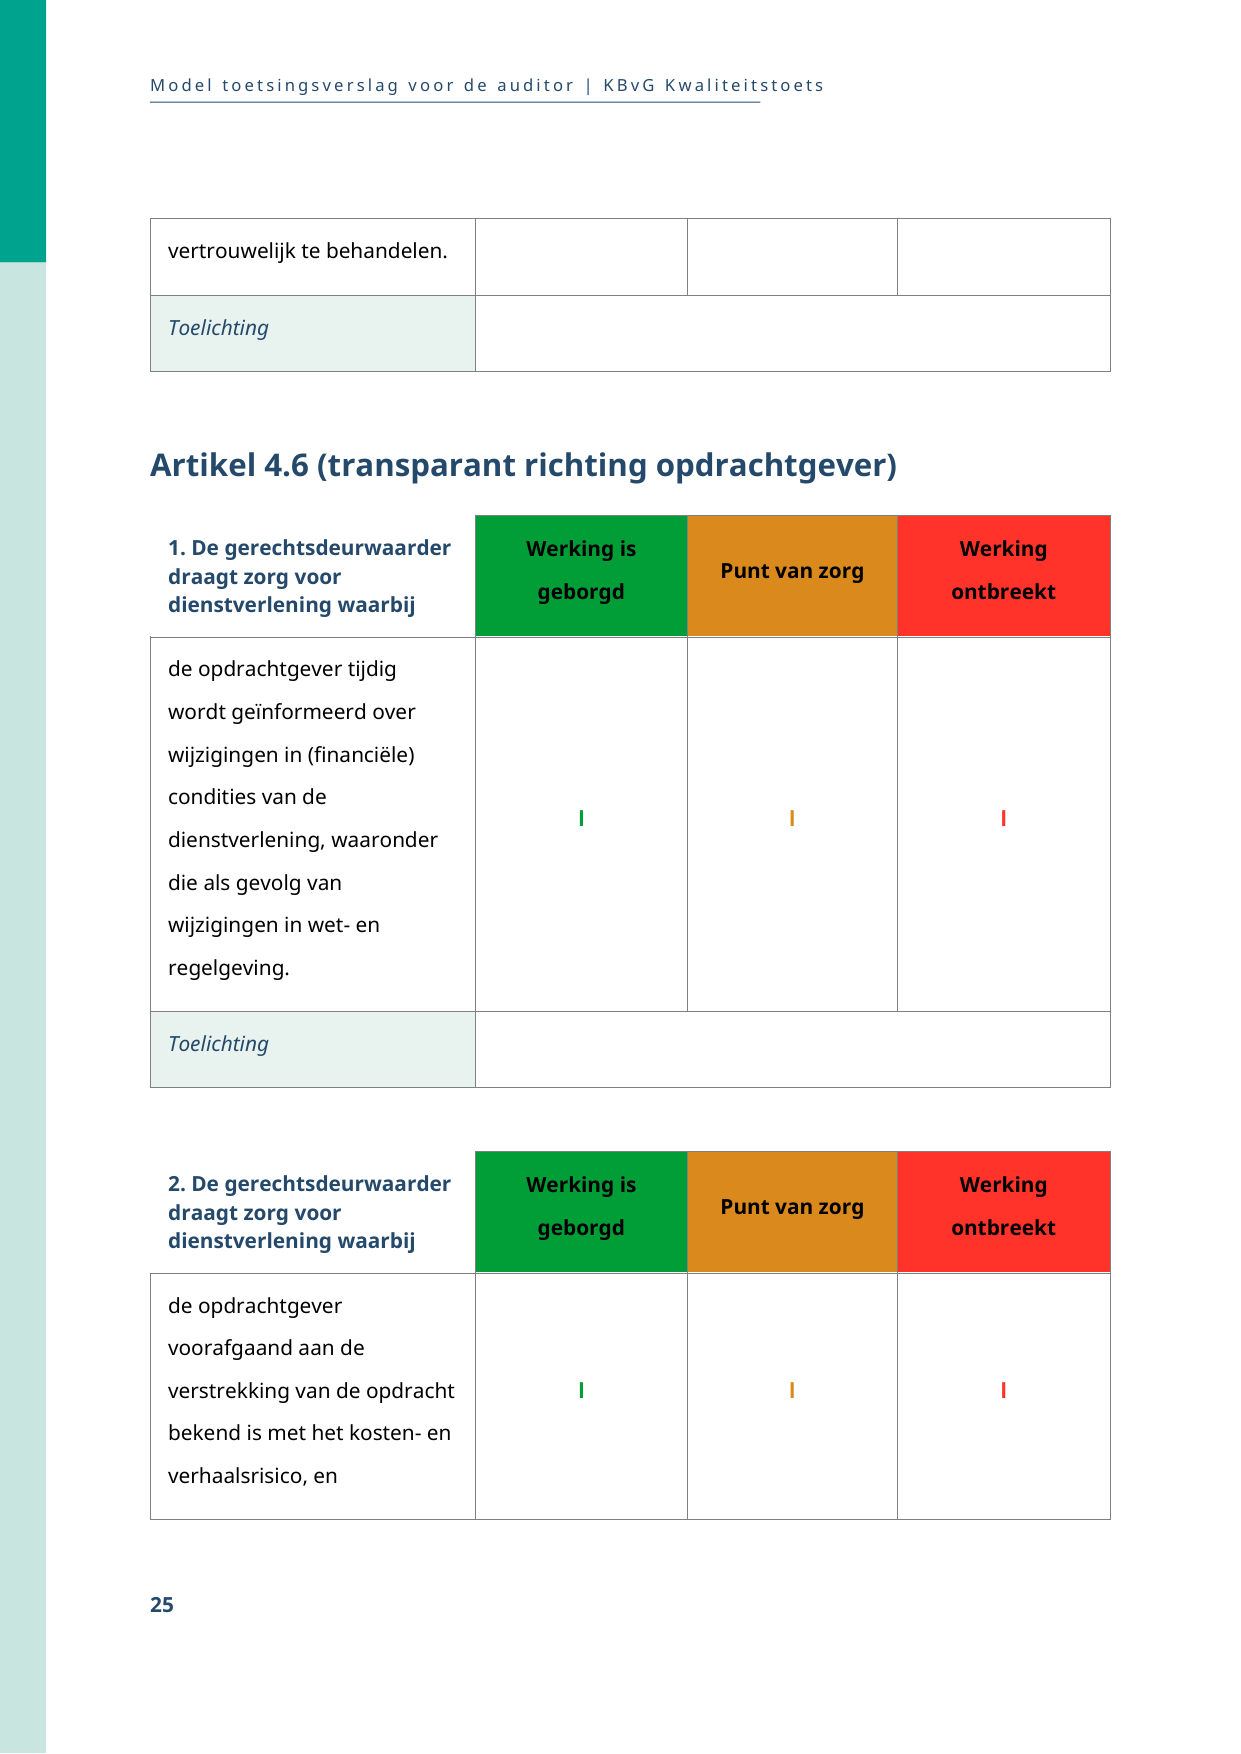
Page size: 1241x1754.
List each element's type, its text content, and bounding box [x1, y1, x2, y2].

picture [0, 0, 47, 1753]
table_cell l [476, 1274, 687, 1519]
table_header Werking is geborgd [476, 516, 687, 636]
subtitle Artikel 4.6 (transparant richting opdrachtgever) [150, 443, 1090, 486]
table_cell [151, 219, 475, 295]
table_header Punt van zorg [688, 516, 897, 636]
table_cell Toelichting [151, 1012, 475, 1087]
table_header 2. De gerechtsdeurwaarder draagt zorg voor dienstverlening waarbij [150, 1151, 475, 1272]
table_cell l [476, 219, 687, 295]
table_header Werking is geborgd [476, 1152, 687, 1272]
table_cell l [688, 219, 897, 295]
table_cell l [898, 638, 1110, 1011]
table_cell l [688, 1274, 897, 1519]
table_header Werking ontbreekt [898, 1152, 1110, 1272]
table_header Werking ontbreekt [898, 516, 1110, 636]
table_cell l [476, 638, 687, 1011]
table_cell de opdrachtgever voorafgaand aan de verstrekking van de opdracht bekend is met het kosten- en verhaalsrisico, en [151, 1274, 475, 1519]
table_header 1. De gerechtsdeurwaarder draagt zorg voor dienstverlening waarbij [150, 515, 475, 636]
table_cell Toelichting [151, 296, 475, 371]
table_cell l [688, 638, 897, 1011]
table_cell l [898, 1274, 1110, 1519]
table_cell de opdrachtgever tijdig wordt geïnformeerd over wijzigingen in (financiële) condities van de dienstverlening, waaronder die als gevolg van wijzigingen in wet- en regelgeving. [151, 638, 475, 1011]
table_header Punt van zorg [688, 1152, 897, 1272]
table_cell [476, 296, 1110, 371]
table_cell l [898, 219, 1110, 295]
table_cell [476, 1012, 1110, 1087]
